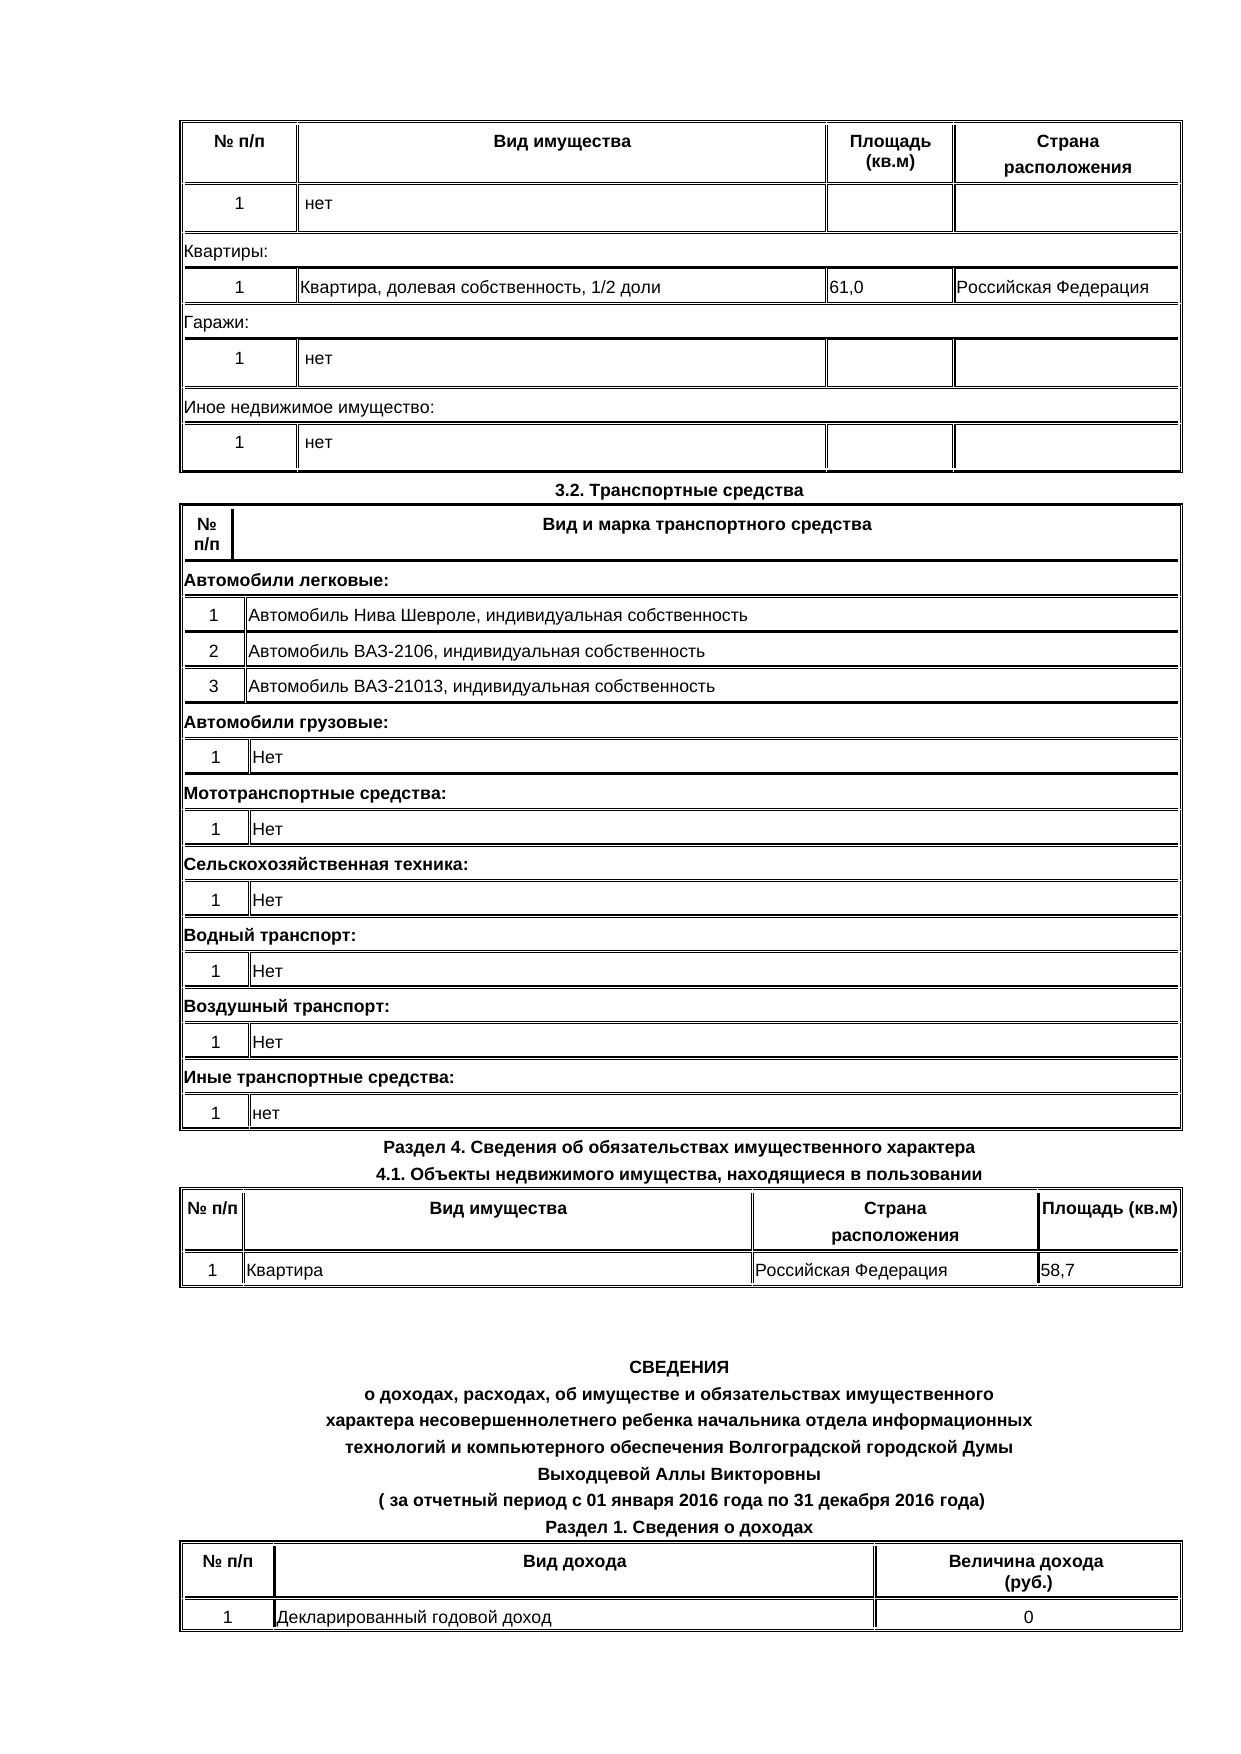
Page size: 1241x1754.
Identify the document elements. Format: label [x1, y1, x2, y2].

table_header [177, 1349, 1181, 1633]
table_header [177, 118, 1181, 1289]
